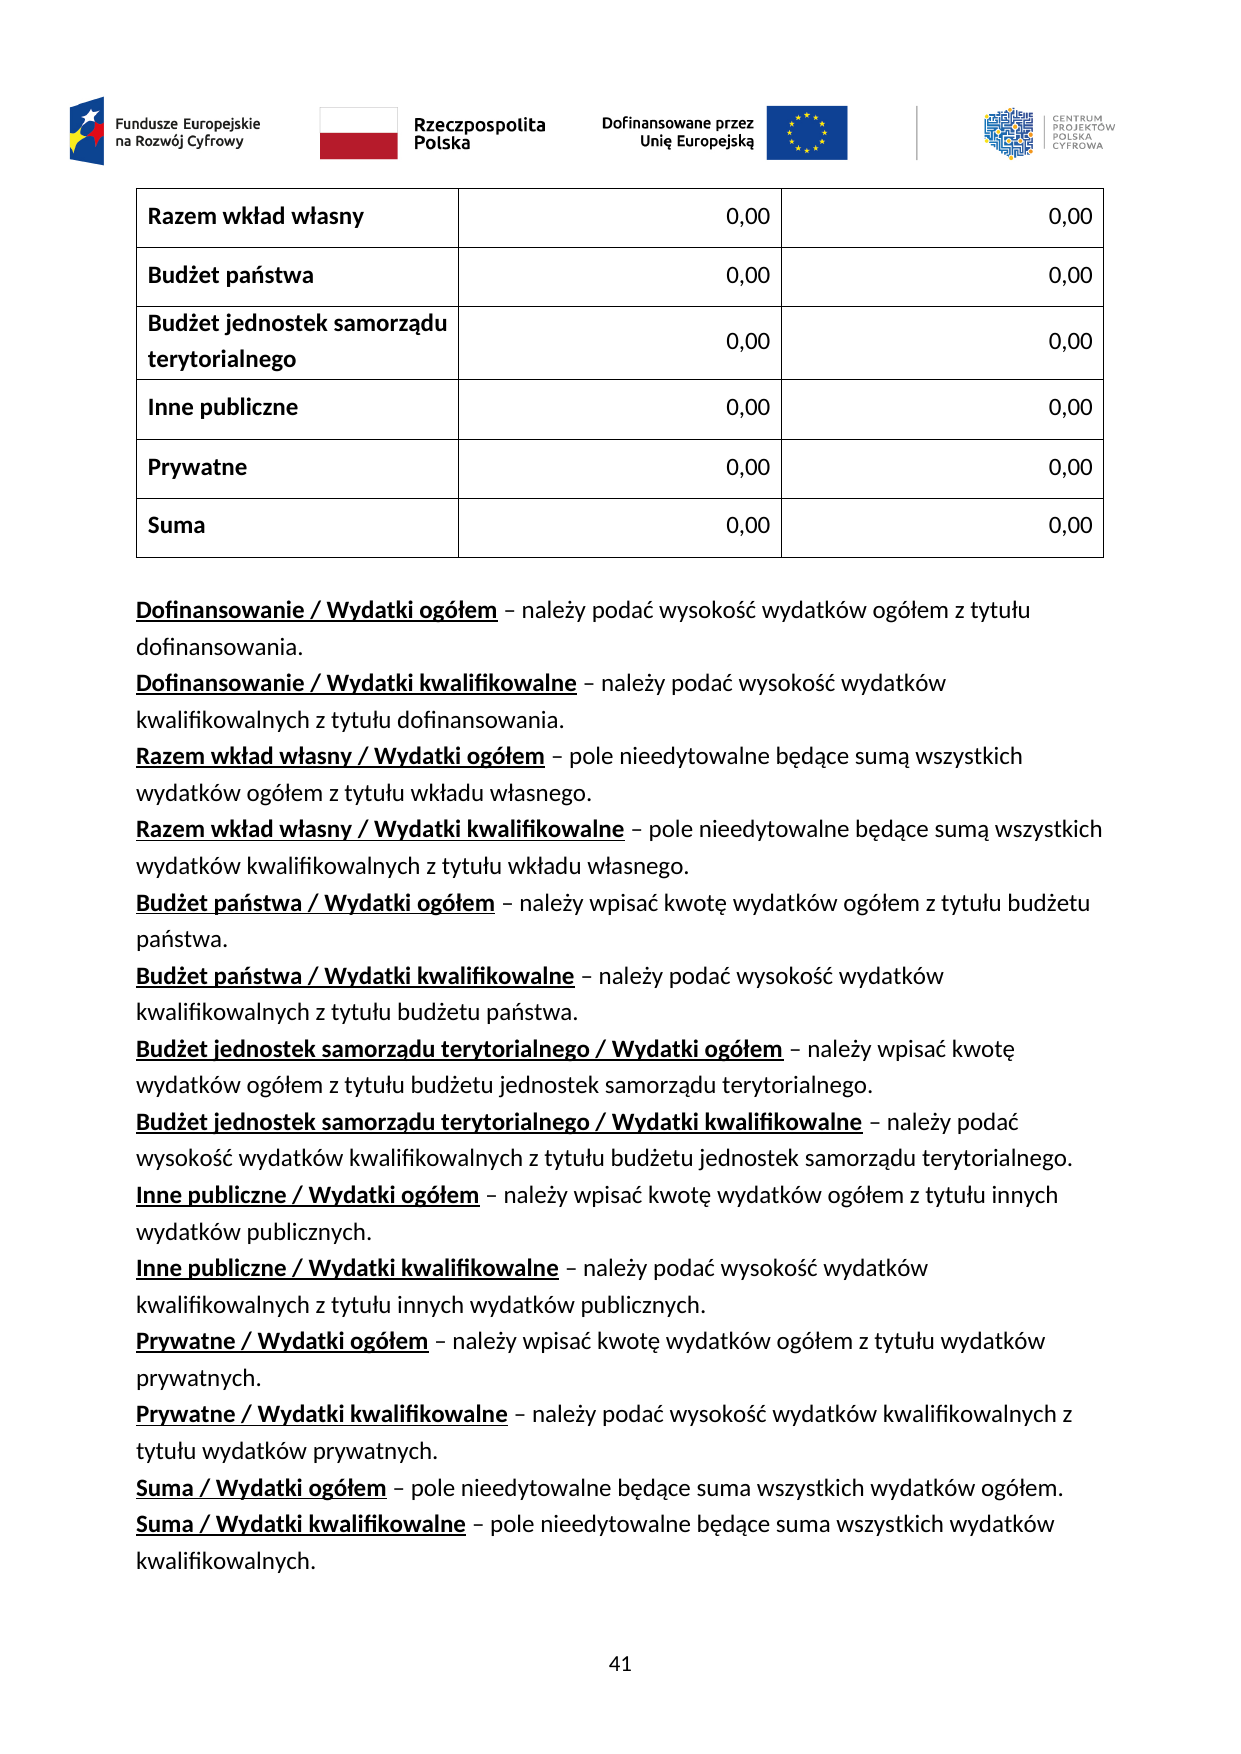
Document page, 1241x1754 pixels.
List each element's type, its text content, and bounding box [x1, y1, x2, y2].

table_cell 0,00 [459, 440, 781, 497]
text Razem wkład własny / Wydatki ogółem – pole nieedytowalne będące sumą wszystkich wydatków ogółem z tytułu wkładu własnego. [136, 740, 1104, 807]
text Suma / Wydatki kwalifikowalne – pole nieedytowalne będące suma wszystkich wydatków kwalifikowalnych. [136, 1508, 1104, 1575]
table_cell 0,00 [782, 380, 1103, 438]
table_cell 0,00 [459, 307, 781, 379]
text Inne publiczne / Wydatki ogółem – należy wpisać kwotę wydatków ogółem z tytułu innych wydatków publicznych. [136, 1179, 1104, 1246]
text Prywatne / Wydatki ogółem – należy wpisać kwotę wydatków ogółem z tytułu wydatków prywatnych. [136, 1325, 1104, 1392]
table_cell 0,00 [782, 499, 1103, 557]
text Budżet państwa / Wydatki kwalifikowalne – należy podać wysokość wydatków kwalifikowalnych z tytułu budżetu państwa. [136, 960, 1104, 1027]
text Budżet jednostek samorządu terytorialnego / Wydatki ogółem – należy wpisać kwotę wydatków ogółem z tytułu budżetu jednostek samorządu terytorialnego. [136, 1033, 1104, 1100]
text Budżet jednostek samorządu terytorialnego / Wydatki kwalifikowalne – należy podać wysokość wydatków kwalifikowalnych z tytułu budżetu jednostek samorządu terytorialnego. [136, 1106, 1104, 1173]
text Dofinansowanie / Wydatki ogółem – należy podać wysokość wydatków ogółem z tytułu dofinansowania. [136, 594, 1104, 661]
text Razem wkład własny / Wydatki kwalifikowalne – pole nieedytowalne będące sumą wszystkich wydatków kwalifikowalnych z tytułu wkładu własnego. [136, 813, 1104, 881]
table_cell Inne publiczne [137, 380, 458, 438]
text Prywatne / Wydatki kwalifikowalne – należy podać wysokość wydatków kwalifikowalnych z tytułu wydatków prywatnych. [136, 1398, 1104, 1466]
table_cell 0,00 [782, 189, 1103, 247]
text Budżet państwa / Wydatki ogółem – należy wpisać kwotę wydatków ogółem z tytułu budżetu państwa. [136, 887, 1104, 954]
table_cell 0,00 [459, 189, 781, 247]
table_cell Prywatne [137, 440, 458, 497]
text Inne publiczne / Wydatki kwalifikowalne – należy podać wysokość wydatków kwalifikowalnych z tytułu innych wydatków publicznych. [136, 1252, 1104, 1319]
table_cell 0,00 [459, 380, 781, 438]
table_cell 0,00 [782, 248, 1103, 306]
table_cell Suma [137, 499, 458, 557]
table_cell 0,00 [459, 248, 781, 306]
text Suma / Wydatki ogółem – pole nieedytowalne będące suma wszystkich wydatków ogółem. [136, 1472, 1104, 1502]
picture [47, 73, 1149, 188]
table_cell 0,00 [459, 499, 781, 557]
text Dofinansowanie / Wydatki kwalifikowalne – należy podać wysokość wydatków kwalifikowalnych z tytułu dofinansowania. [136, 667, 1104, 734]
table_cell Budżet jednostek samorządu terytorialnego [137, 307, 458, 379]
table_cell 0,00 [782, 307, 1103, 379]
table_cell 0,00 [782, 440, 1103, 497]
table_cell Razem wkład własny [137, 189, 458, 247]
table_cell Budżet państwa [137, 248, 458, 306]
